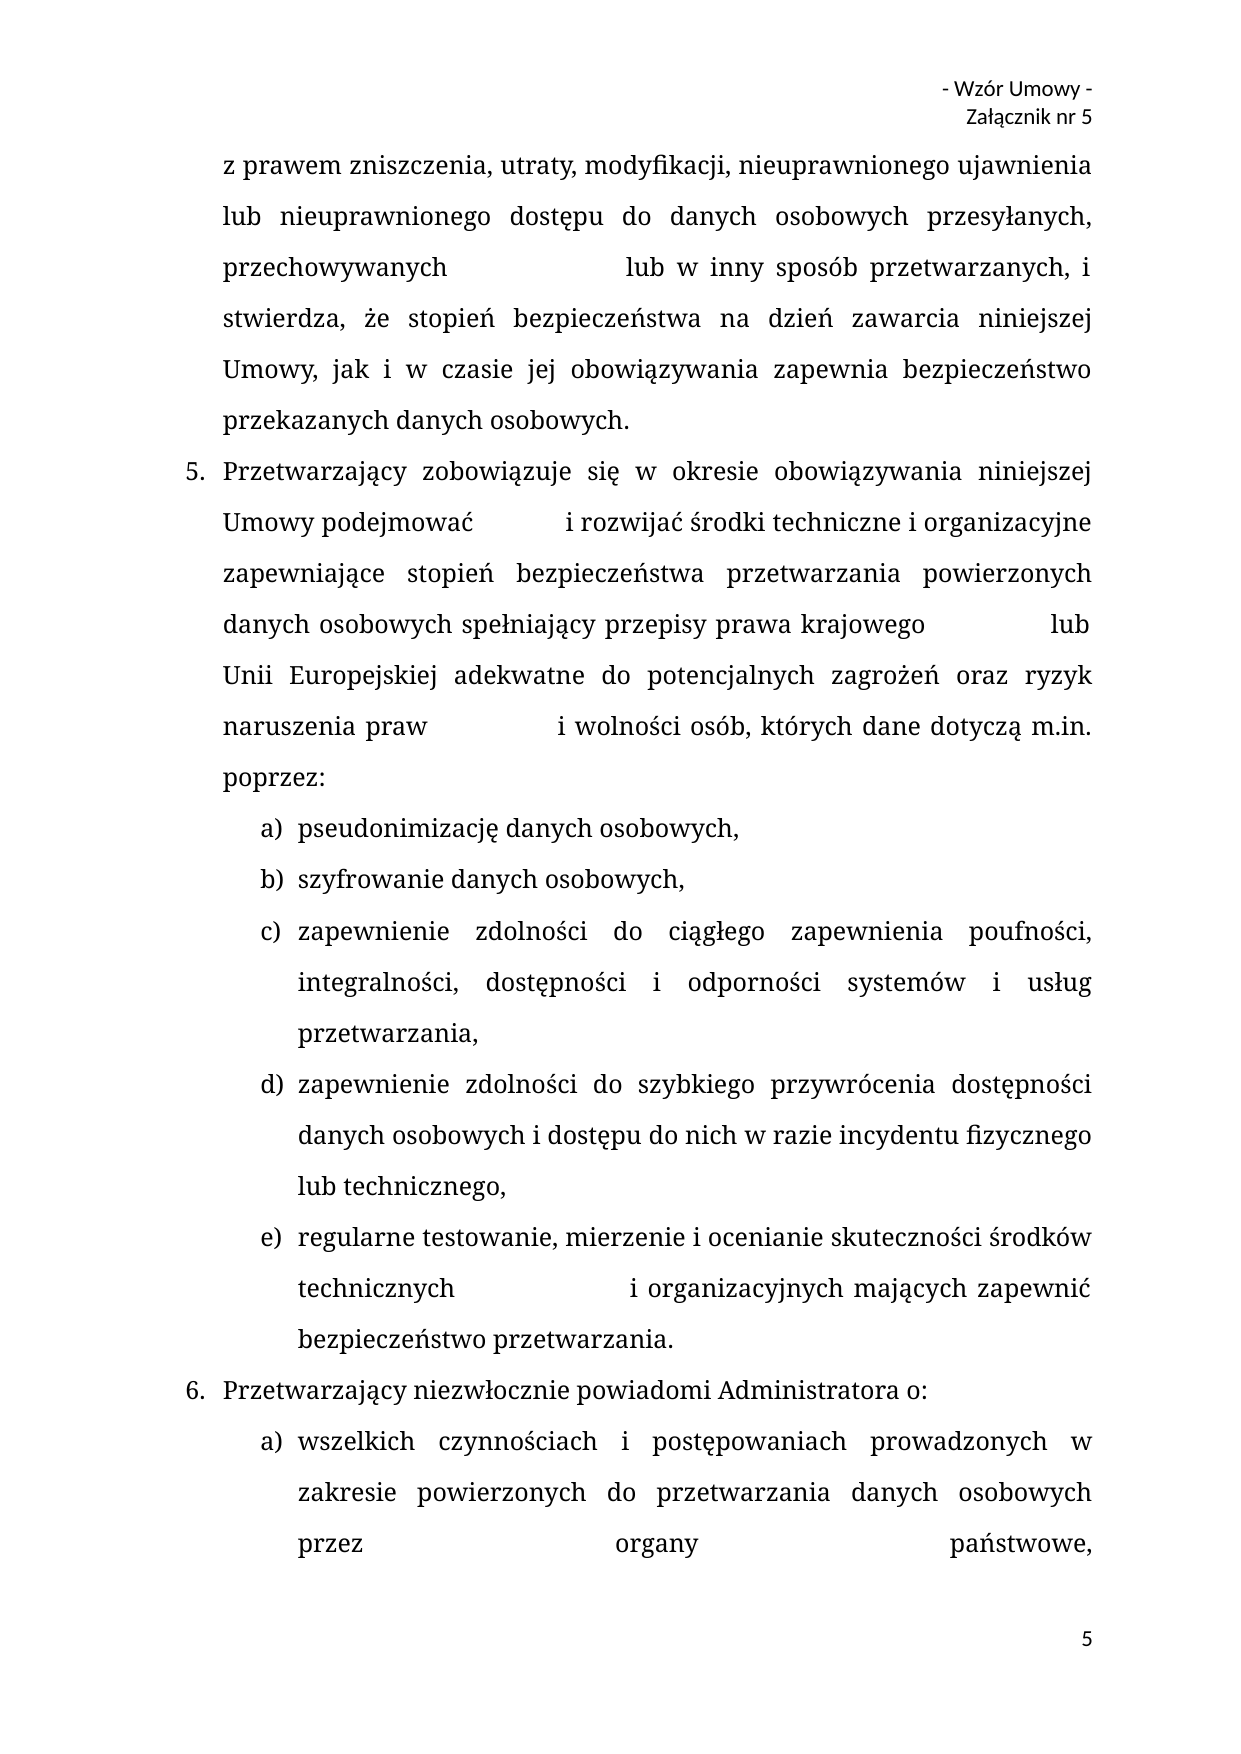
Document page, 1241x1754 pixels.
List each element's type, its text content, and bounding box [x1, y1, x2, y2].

list zapewnienie zdolności do szybkiego przywrócenia dostępności danych osobowych i dostępu do nich w razie incydentu fizycznego lub technicznego, [260, 1066, 1093, 1202]
list pseudonimizację danych osobowych, [260, 811, 1093, 845]
list Przetwarzający niezwłocznie powiadomi Administratora o: [185, 1373, 1093, 1407]
list zapewnienie zdolności do ciągłego zapewnienia poufności, integralności, dostępności i odporności systemów i usług przetwarzania, [260, 913, 1093, 1049]
list Przetwarzający zobowiązuje się w okresie obowiązywania niniejszej Umowy podejmować i rozwijać środki techniczne i organizacyjne zapewniające stopień bezpieczeństwa przetwarzania powierzonych danych osobowych spełniający przepisy prawa krajowego lub Unii Europejskiej adekwatne do potencjalnych zagrożeń oraz ryzyk naruszenia praw i wolności osób, których dane dotyczą m.in. poprzez: [185, 454, 1093, 794]
list regularne testowanie, mierzenie i ocenianie skuteczności środków technicznych i organizacyjnych mających zapewnić bezpieczeństwo przetwarzania. [260, 1219, 1093, 1356]
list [260, 1424, 1093, 1560]
list szyfrowanie danych osobowych, [260, 862, 1093, 896]
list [185, 148, 1093, 437]
